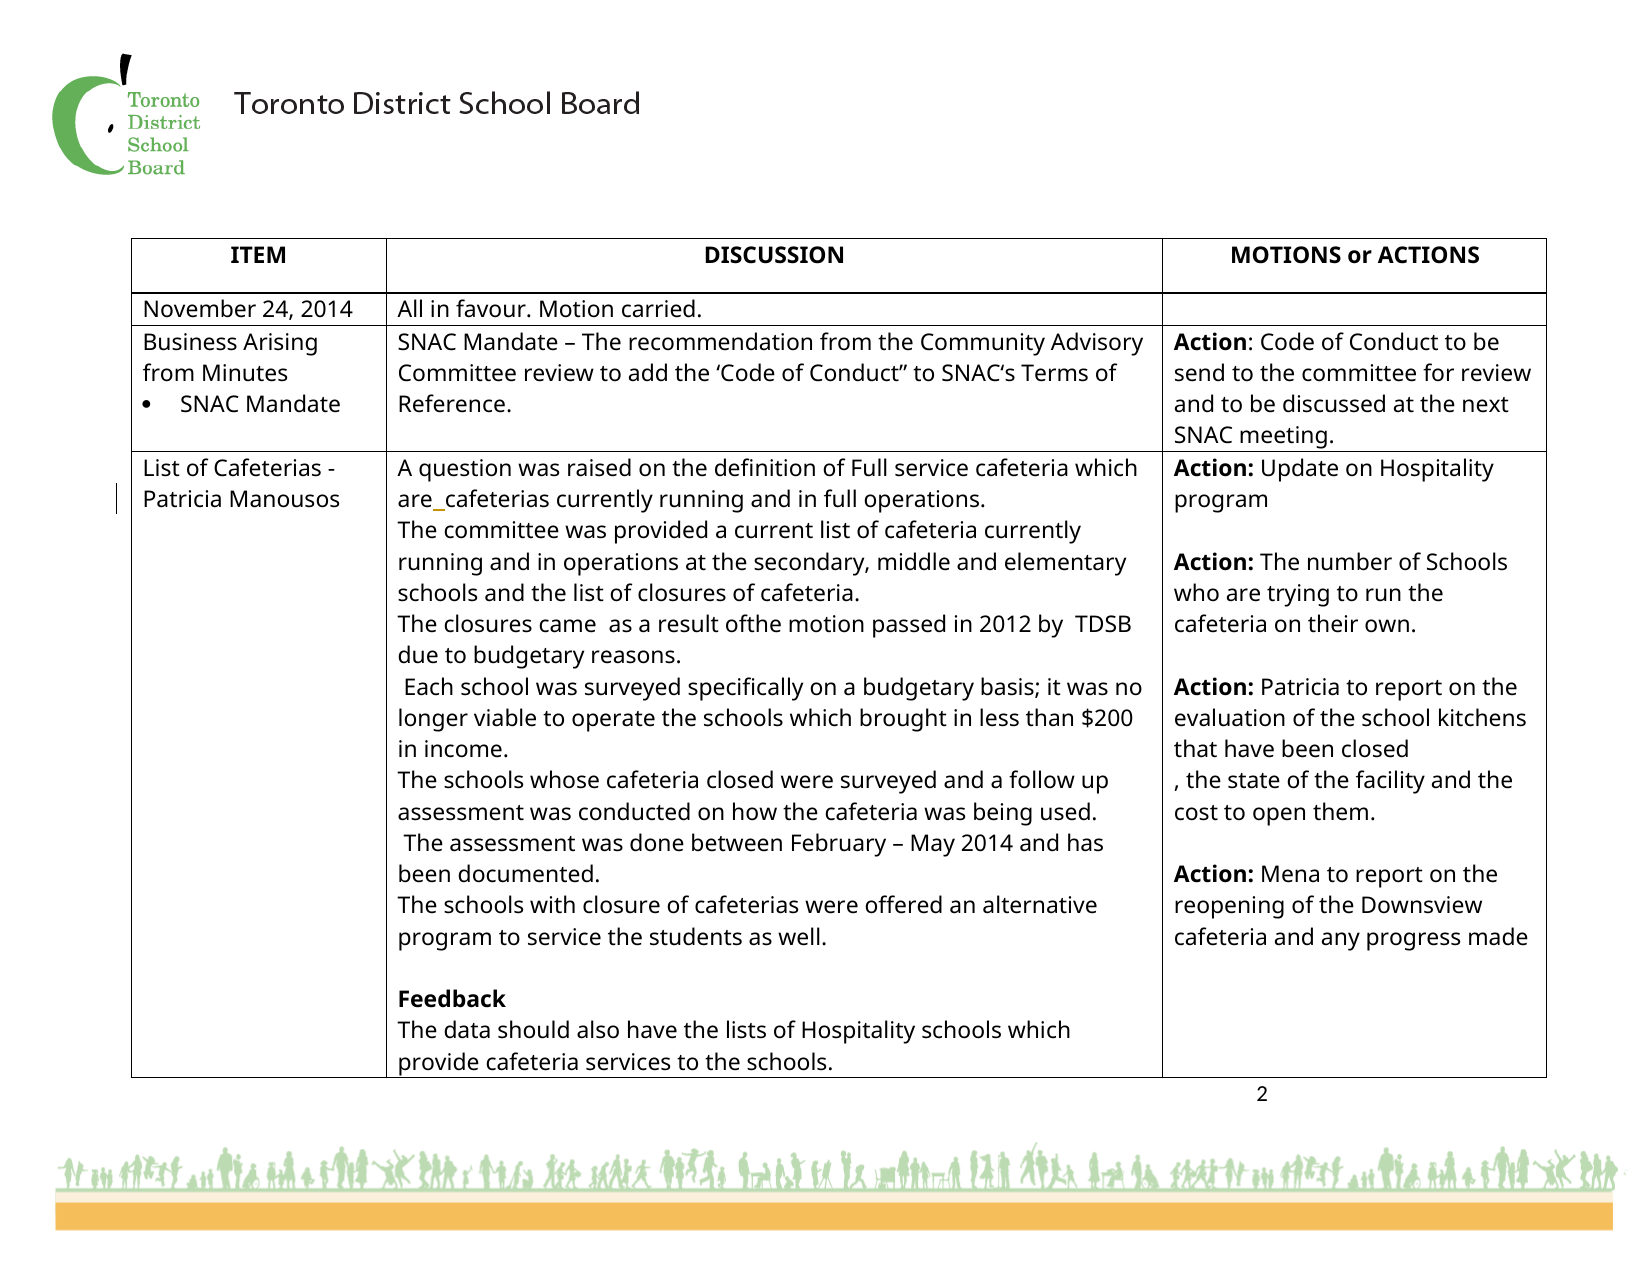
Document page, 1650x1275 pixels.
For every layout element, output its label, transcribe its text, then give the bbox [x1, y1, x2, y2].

table_cell Action: Code of Conduct to be send to the committee for review and to be discussed at the next SNAC meeting. [1163, 326, 1546, 451]
table_cell List of Cafeterias - Patricia Manousos [132, 452, 386, 1077]
table_cell Motion to approve the minutes by Catherine Parsonage Seconded by Krista Taylor All in favour. Motion carried. [387, 294, 1162, 325]
picture [9, 1107, 1650, 1275]
table_cell Business Arising from Minutes SNAC Mandate [132, 326, 386, 451]
table_cell [1163, 294, 1546, 325]
table_cell SNAC Mandate – The recommendation from the Community Advisory Committee review to add the ‘Code of Conduct” to SNAC‘s Terms of Reference. [387, 326, 1162, 451]
table_header ITEM [132, 239, 386, 292]
table_header DISCUSSION [387, 239, 1162, 292]
table_header MOTIONS or ACTIONS [1163, 239, 1546, 292]
picture [0, 0, 1644, 240]
table_cell Confirmation of Minutes from November 24, 2014 [132, 294, 386, 325]
